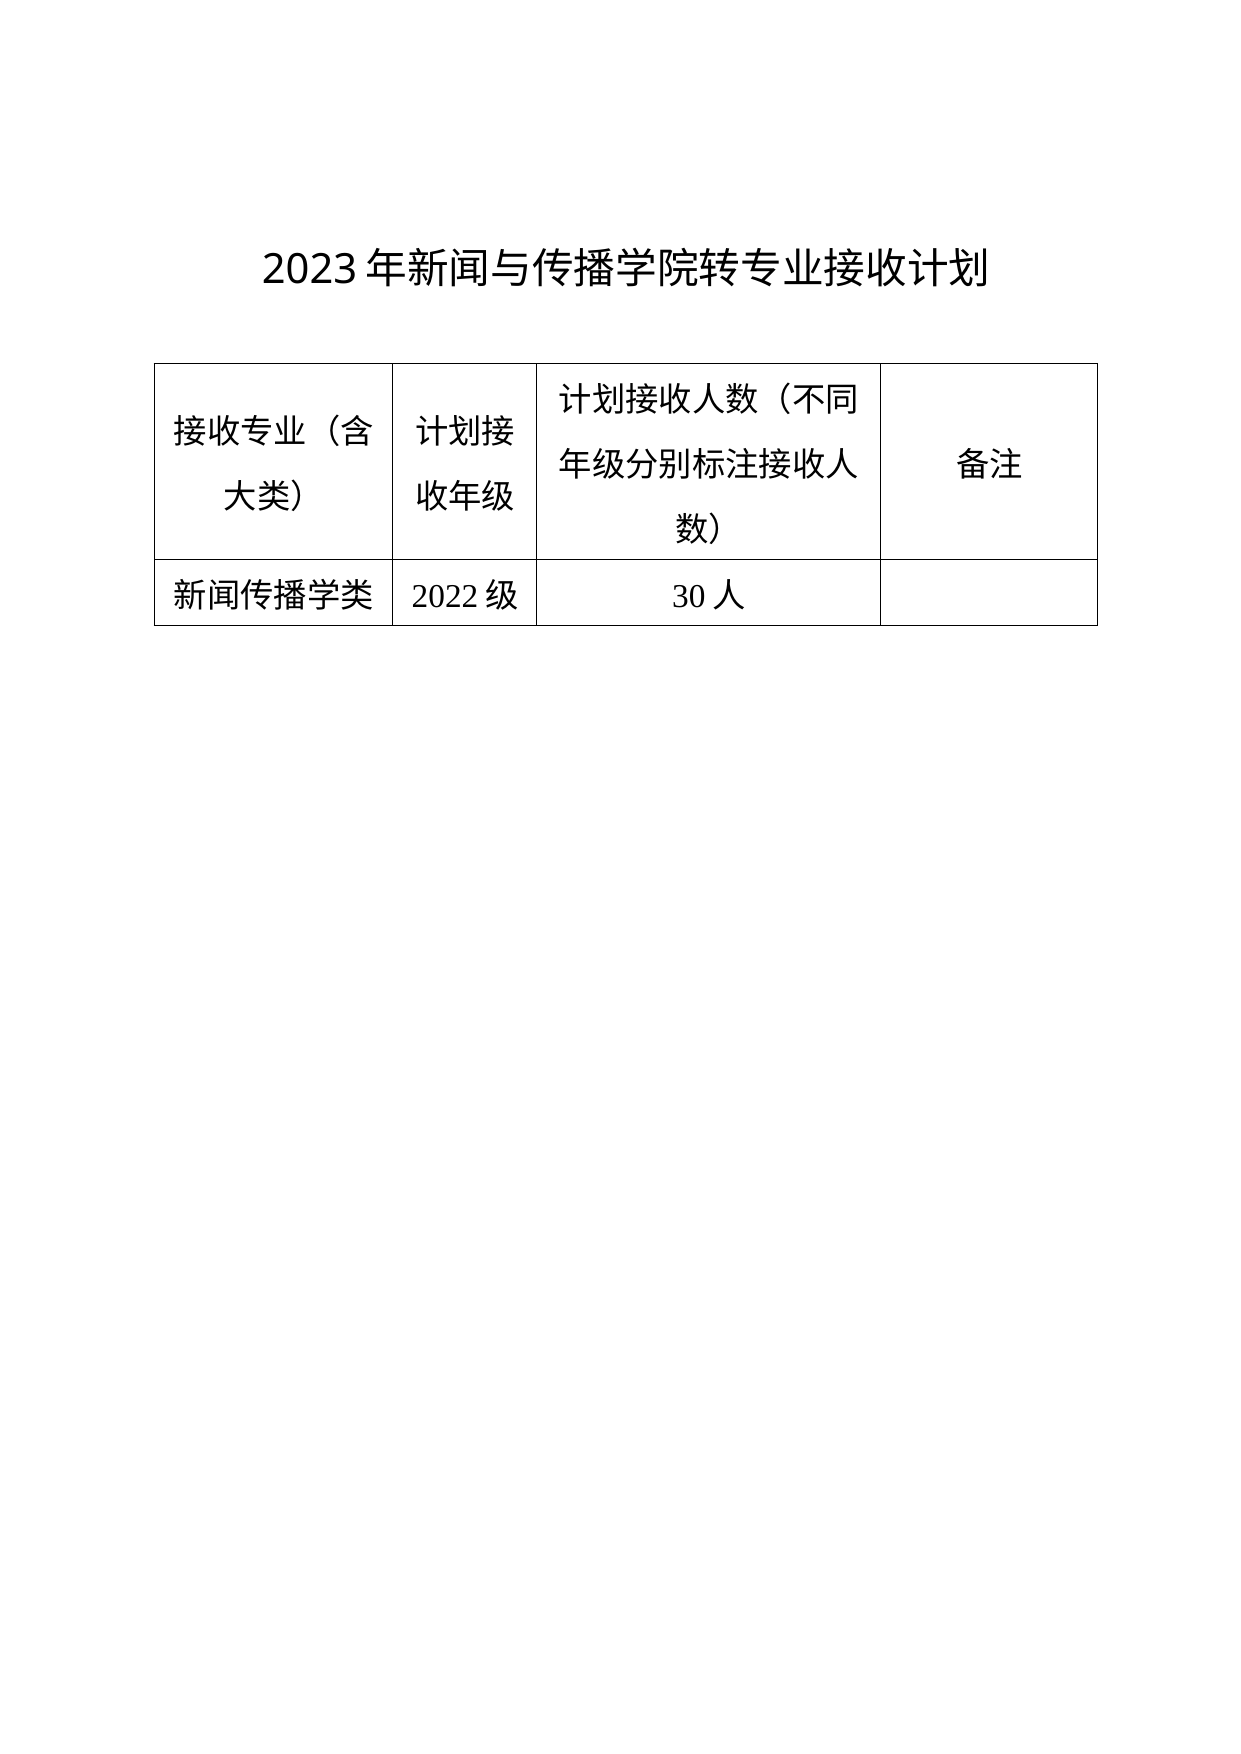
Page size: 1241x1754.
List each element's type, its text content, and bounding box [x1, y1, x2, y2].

table_header 接收专业（含大类） [155, 364, 392, 559]
text 2023年新闻与传播学院转专业接收计划 [165, 233, 1087, 298]
table_cell [881, 560, 1097, 625]
table_header 计划接收人数（不同年级分别标注接收人数） [537, 364, 880, 559]
table_cell 新闻传播学类 [155, 560, 392, 625]
table_header 计划接收年级 [393, 364, 536, 559]
table_header 备注 [881, 364, 1097, 559]
table_cell 30人 [537, 560, 880, 625]
table_cell 2022级 [393, 560, 536, 625]
